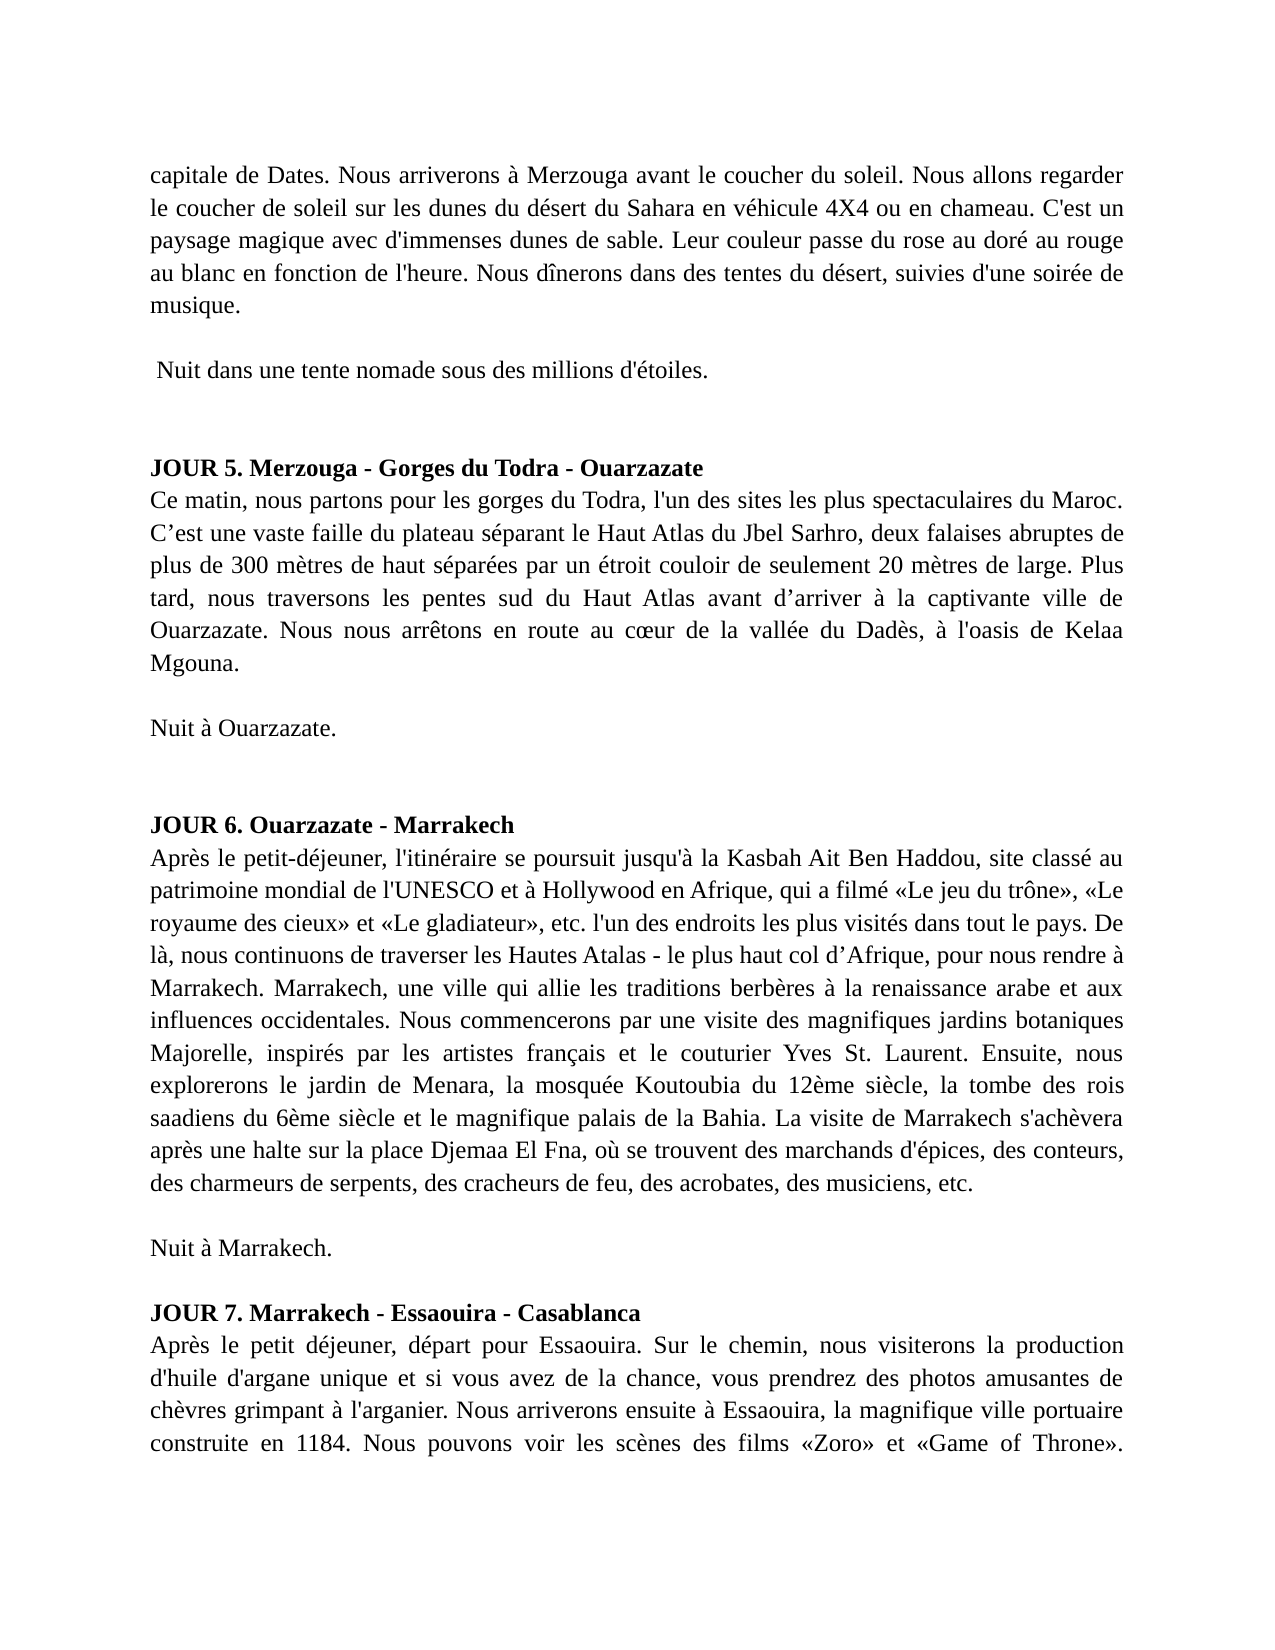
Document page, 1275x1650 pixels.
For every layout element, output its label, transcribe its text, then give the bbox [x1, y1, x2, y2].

text JOUR 6. Ouarzazate - Marrakech [150, 809, 1125, 841]
text Ce matin, nous partons pour les gorges du Todra, l'un des sites les plus spectaculaires du Maroc. C’est une vaste faille du plateau séparant le Haut Atlas du Jbel Sarhro, deux falaises abruptes de plus de 300 mètres de haut séparées par un étroit couloir de seulement 20 mètres de large. Plus tard, nous traversons les pentes sud du Haut Atlas avant d’arriver à la captivante ville de Ouarzazate. Nous nous arrêtons en route au cœur de la vallée du Dadès, à l'oasis de Kelaa Mgouna. [150, 484, 1125, 679]
text Après le petit-déjeuner, l'itinéraire se poursuit jusqu'à la Kasbah Ait Ben Haddou, site classé au patrimoine mondial de l'UNESCO et à Hollywood en Afrique, qui a filmé «Le jeu du trône», «Le royaume des cieux» et «Le gladiateur», etc. l'un des endroits les plus visités dans tout le pays. De là, nous continuons de traverser les Hautes Atalas - le plus haut col d’Afrique, pour nous rendre à Marrakech. Marrakech, une ville qui allie les traditions berbères à la renaissance arabe et aux influences occidentales. Nous commencerons par une visite des magnifiques jardins botaniques Majorelle, inspirés par les artistes français et le couturier Yves St. Laurent. Ensuite, nous explorerons le jardin de Menara, la mosquée Koutoubia du 12ème siècle, la tombe des rois saadiens du 6ème siècle et le magnifique palais de la Bahia. La visite de Marrakech s'achèvera après une halte sur la place Djemaa El Fna, où se trouvent des marchands d'épices, des conteurs, des charmeurs de serpents, des cracheurs de feu, des acrobates, des musiciens, etc. [150, 841, 1125, 1199]
text Nuit dans une tente nomade sous des millions d'étoiles. [150, 354, 1125, 386]
text Nuit à Ouarzazate. [150, 711, 1125, 744]
text JOUR 5. Merzouga - Gorges du Todra - Ouarzazate [150, 451, 1125, 484]
text Nuit à Marrakech. [150, 1231, 1125, 1264]
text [150, 159, 1125, 321]
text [150, 1329, 1125, 1459]
text JOUR 7. Marrakech - Essaouira - Casablanca [150, 1296, 1125, 1329]
